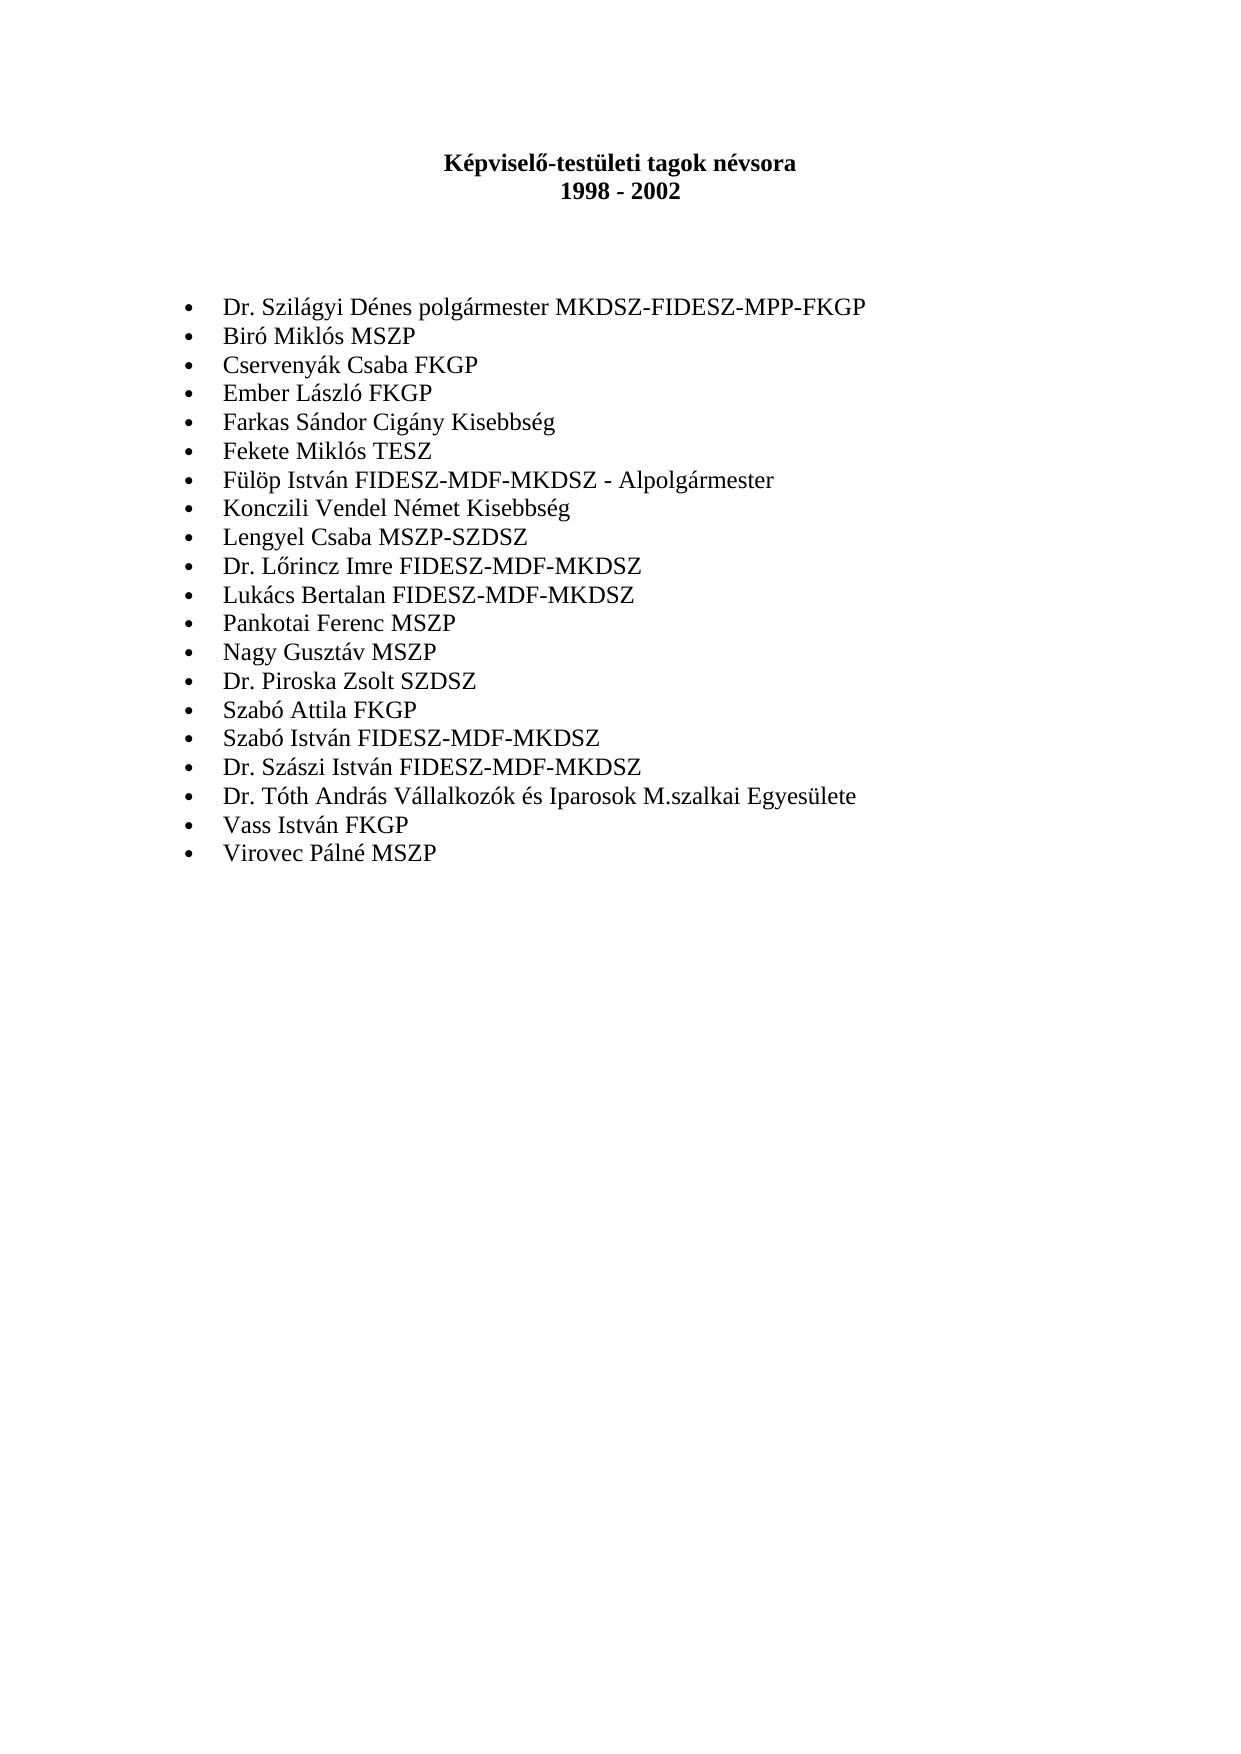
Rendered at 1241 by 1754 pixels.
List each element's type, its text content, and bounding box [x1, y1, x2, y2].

list Cservenyák Csaba FKGP [185, 350, 1093, 378]
list Konczili Vendel Német Kisebbség [185, 493, 1093, 522]
list Farkas Sándor Cigány Kisebbség [185, 407, 1093, 436]
list Biró Miklós MSZP [185, 321, 1093, 350]
list Fülöp István FIDESZ-MDF-MKDSZ - Alpolgármester [185, 465, 1093, 493]
list Szabó Attila FKGP [185, 695, 1093, 723]
list Dr. Lőrincz Imre FIDESZ-MDF-MKDSZ [185, 551, 1093, 580]
list Pankotai Ferenc MSZP [185, 608, 1093, 637]
list Lukács Bertalan FIDESZ-MDF-MKDSZ [185, 580, 1093, 608]
list Dr. Tóth András Vállalkozók és Iparosok M.szalkai Egyesülete [185, 781, 1093, 810]
list Vass István FKGP [185, 810, 1093, 838]
list Dr. Szilágyi Dénes polgármester MKDSZ-FIDESZ-MPP-FKGP [185, 292, 1093, 321]
list Szabó István FIDESZ-MDF-MKDSZ [185, 723, 1093, 752]
list Dr. Szászi István FIDESZ-MDF-MKDSZ [185, 752, 1093, 781]
list Fekete Miklós TESZ [185, 436, 1093, 465]
list Lengyel Csaba MSZP-SZDSZ [185, 522, 1093, 551]
list Virovec Pálné MSZP [185, 838, 1093, 867]
text Képviselő-testületi tagok névsora 1998 - 2002 [148, 148, 1093, 205]
list Nagy Gusztáv MSZP [185, 637, 1093, 666]
list Dr. Piroska Zsolt SZDSZ [185, 666, 1093, 695]
list Ember László FKGP [185, 378, 1093, 407]
